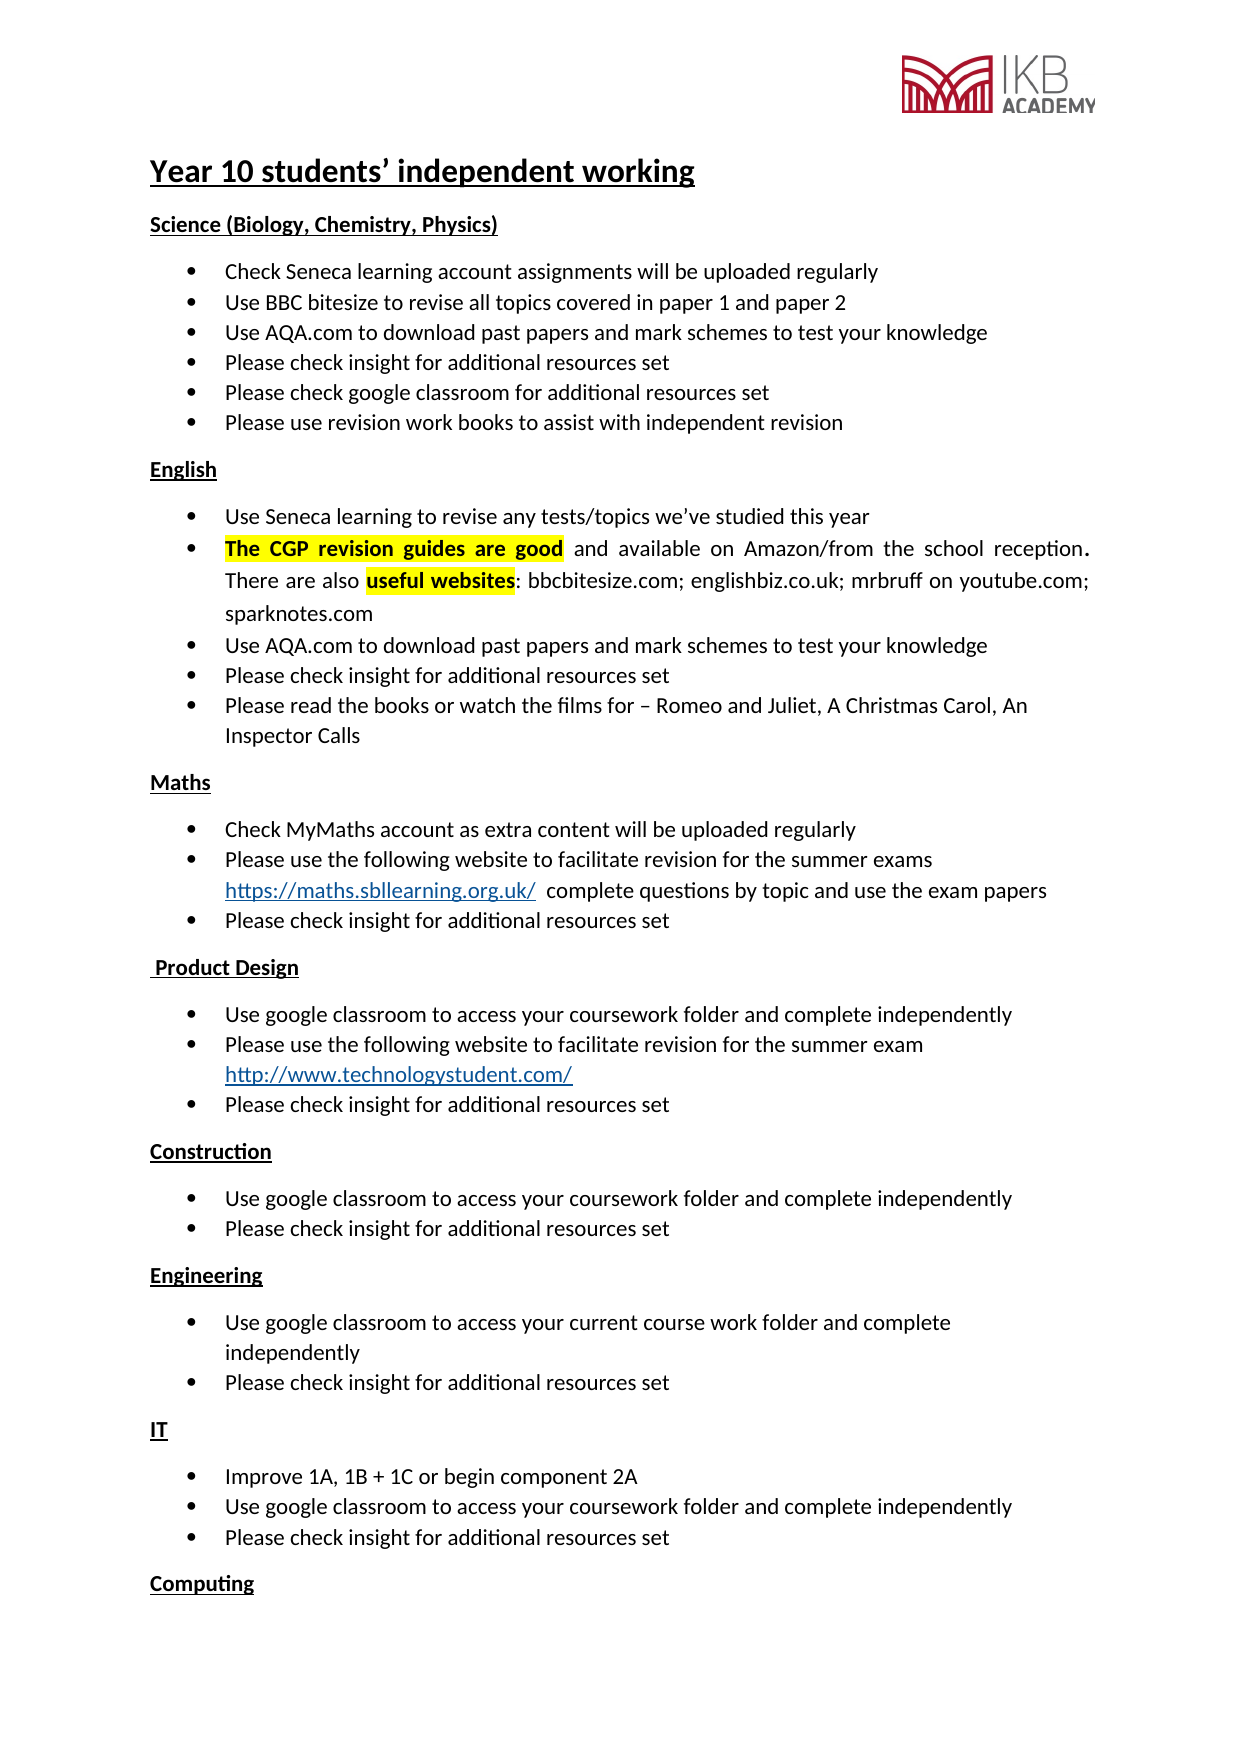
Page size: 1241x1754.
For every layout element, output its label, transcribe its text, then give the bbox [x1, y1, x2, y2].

list Use AQA.com to download past papers and mark schemes to test your knowledge [187, 631, 1090, 659]
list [187, 1492, 1090, 1521]
text English [150, 455, 1090, 483]
text Product Design [150, 953, 1090, 981]
list Check MyMaths account as extra content will be uploaded regularly [187, 815, 1090, 843]
text Engineering [150, 1261, 1090, 1289]
list Please check insight for additional resources set [187, 1523, 1090, 1551]
list Please use revision work books to assist with independent revision [187, 408, 1090, 437]
list Use google classroom to access your current course work folder and complete independently [187, 1308, 1090, 1366]
list Please check google classroom for additional resources set [187, 378, 1090, 406]
list Use BBC bitesize to revise all topics covered in paper 1 and paper 2 [187, 288, 1090, 316]
list Use google classroom to access your coursework folder and complete independently [187, 1000, 1090, 1028]
list Please check insight for additional resources set [187, 1090, 1090, 1118]
text Year 10 students’ independent working [150, 150, 1090, 191]
list Please check insight for additional resources set [187, 661, 1090, 689]
list Please check insight for additional resources set [187, 1368, 1090, 1397]
list Use google classroom to access your coursework folder and complete independently [187, 1184, 1090, 1212]
list Please use the following website to facilitate revision for the summer exam http://www.technologystudent.com/ [187, 1030, 1090, 1088]
text Maths [150, 768, 1090, 797]
list Use Seneca learning to revise any tests/topics we’ve studied this year [187, 502, 1090, 530]
list Use AQA.com to download past papers and mark schemes to test your knowledge [187, 318, 1090, 346]
text Construction [150, 1137, 1090, 1165]
list Please check insight for additional resources set [187, 348, 1090, 376]
list Please read the books or watch the films for – Romeo and Juliet, A Christmas Carol, An Inspector Calls [187, 691, 1090, 750]
text Science (Biology, Chemistry, Physics) [150, 211, 1090, 239]
text Computing [150, 1569, 1090, 1598]
list Check Seneca learning account assignments will be uploaded regularly [187, 257, 1090, 286]
list The CGP revision guides are good and available on Amazon/from the school reception. There are also useful websites: bbcbitesize.com; englishbiz.co.uk; mrbruff on youtube.com; sparknotes.com [187, 534, 1090, 627]
list Please use the following website to facilitate revision for the summer exams https://maths.sbllearning.org.uk/ complete questions by topic and use the exam papers [187, 846, 1090, 904]
picture [901, 55, 1095, 112]
list Please check insight for additional resources set [187, 906, 1090, 934]
list Improve 1A, 1B + 1C or begin component 2A [187, 1462, 1090, 1490]
text IT [150, 1415, 1090, 1443]
list Please check insight for additional resources set [187, 1214, 1090, 1242]
